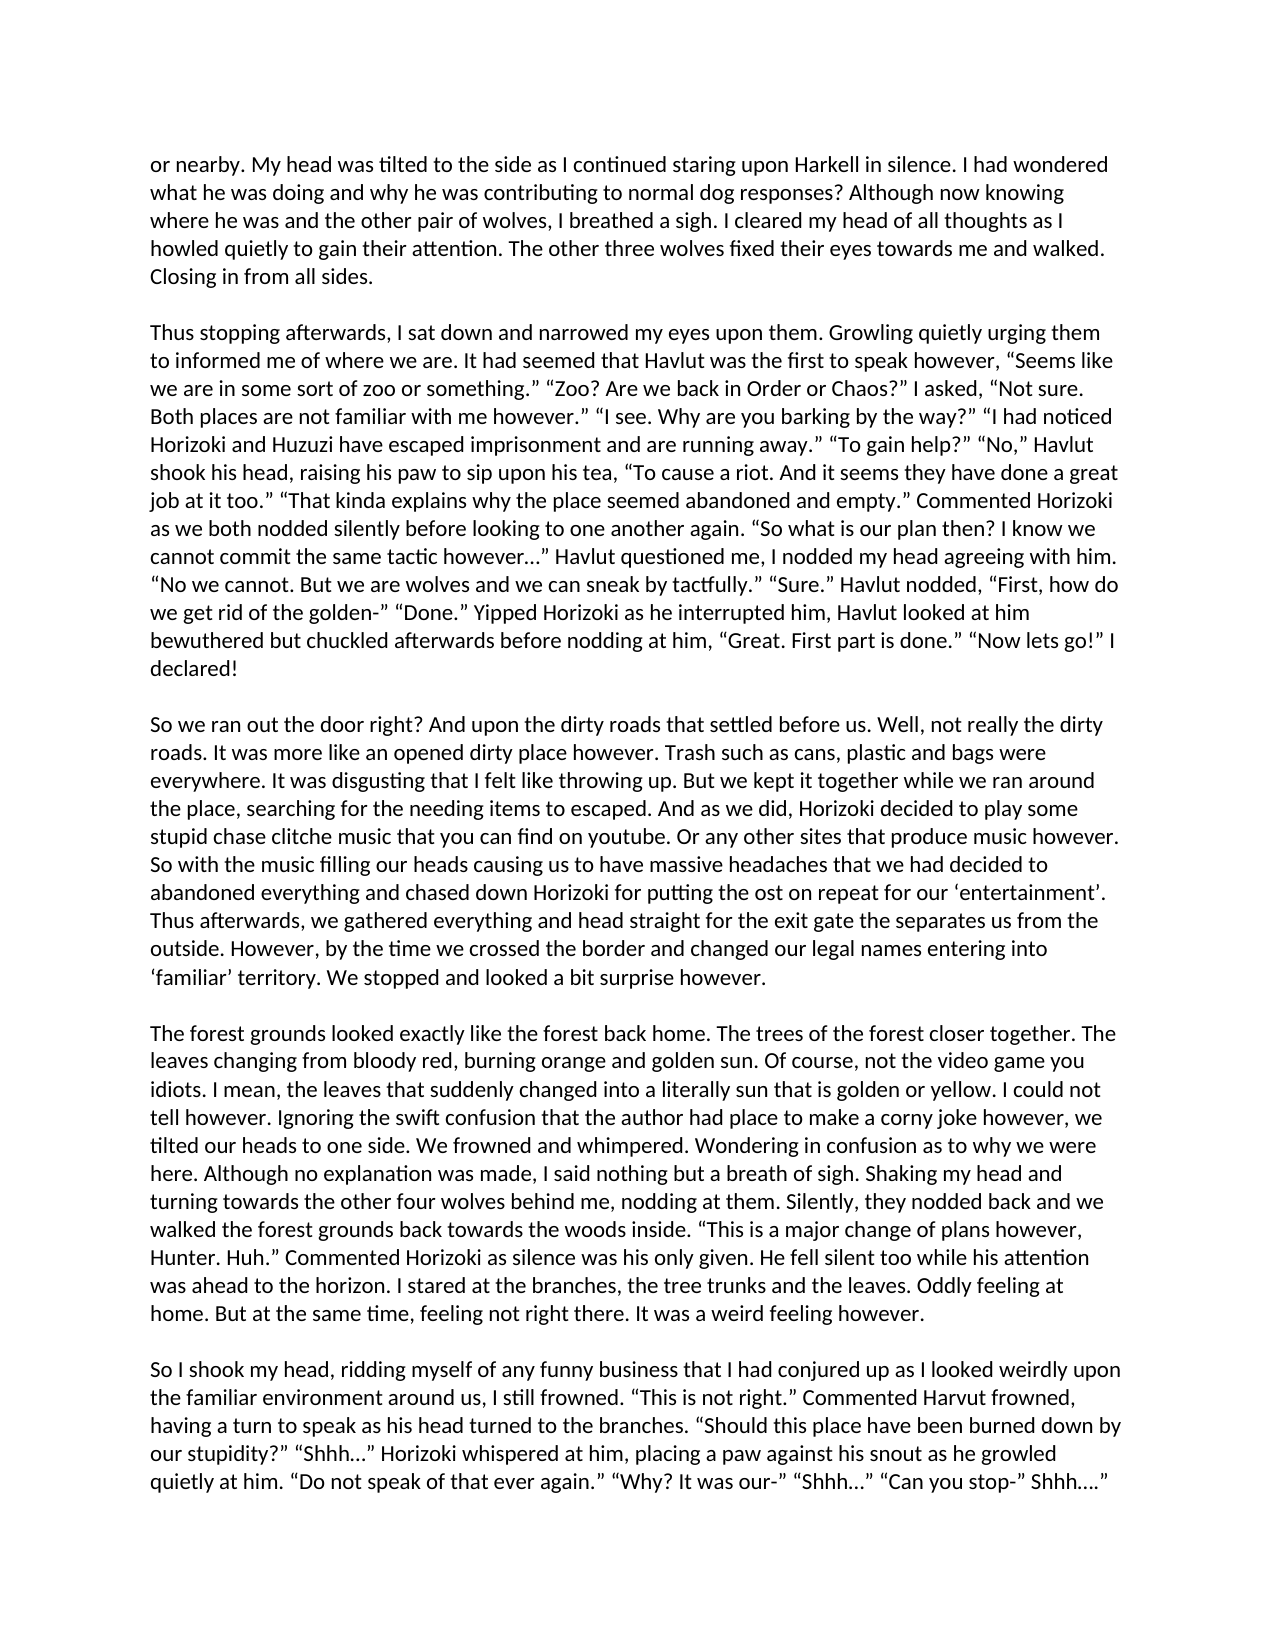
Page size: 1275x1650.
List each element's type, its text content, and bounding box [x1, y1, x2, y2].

text The forest grounds looked exactly like the forest back home. The trees of the forest closer together. The leaves changing from bloody red, burning orange and golden sun. Of course, not the video game you idiots. I mean, the leaves that suddenly changed into a literally sun that is golden or yellow. I could not tell however. Ignoring the swift confusion that the author had place to make a corny joke however, we tilted our heads to one side. We frowned and whimpered. Wondering in confusion as to why we were here. Although no explanation was made, I said nothing but a breath of sigh. Shaking my head and turning towards the other four wolves behind me, nodding at them. Silently, they nodded back and we walked the forest grounds back towards the woods inside. “This is a major change of plans however, Hunter. Huh.” Commented Horizoki as silence was his only given. He fell silent too while his attention was ahead to the horizon. I stared at the branches, the tree trunks and the leaves. Oddly feeling at home. But at the same time, feeling not right there. It was a weird feeling however. [150, 1019, 1125, 1327]
text So I shook my head, ridding myself of any funny business that I had conjured up as I looked weirdly upon the familiar environment around us, I still frowned. “This is not right.” Commented Harvut frowned, having a turn to speak as his head turned to the branches. “Should this place have been burned down by our stupidity?” “Shhh…” Horizoki whispered at him, placing a paw against his snout as he growled quietly at him. “Do not speak of that ever again.” “Why? It was our-” “Shhh…” “Can you stop-” Shhh….” [150, 1355, 1125, 1495]
text So we ran out the door right? And upon the dirty roads that settled before us. Well, not really the dirty roads. It was more like an opened dirty place however. Trash such as cans, plastic and bags were everywhere. It was disgusting that I felt like throwing up. But we kept it together while we ran around the place, searching for the needing items to escaped. And as we did, Horizoki decided to play some stupid chase clitche music that you can find on youtube. Or any other sites that produce music however. So with the music filling our heads causing us to have massive headaches that we had decided to abandoned everything and chased down Horizoki for putting the ost on repeat for our ‘entertainment’. Thus afterwards, we gathered everything and head straight for the exit gate the separates us from the outside. However, by the time we crossed the border and changed our legal names entering into ‘familiar’ territory. We stopped and looked a bit surprise however. [150, 710, 1125, 991]
text Thus stopping afterwards, I sat down and narrowed my eyes upon them. Growling quietly urging them to informed me of where we are. It had seemed that Havlut was the first to speak however, “Seems like we are in some sort of zoo or something.” “Zoo? Are we back in Order or Chaos?” I asked, “Not sure. Both places are not familiar with me however.” “I see. Why are you barking by the way?” “I had noticed Horizoki and Huzuzi have escaped imprisonment and are running away.” “To gain help?” “No,” Havlut shook his head, raising his paw to sip upon his tea, “To cause a riot. And it seems they have done a great job at it too.” “That kinda explains why the place seemed abandoned and empty.” Commented Horizoki as we both nodded silently before looking to one another again. “So what is our plan then? I know we cannot commit the same tactic however…” Havlut questioned me, I nodded my head agreeing with him. “No we cannot. But we are wolves and we can sneak by tactfully.” “Sure.” Havlut nodded, “First, how do we get rid of the golden-” “Done.” Yipped Horizoki as he interrupted him, Havlut looked at him bewuthered but chuckled afterwards before nodding at him, “Great. First part is done.” “Now lets go!” I declared! [150, 318, 1125, 682]
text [150, 150, 1125, 290]
